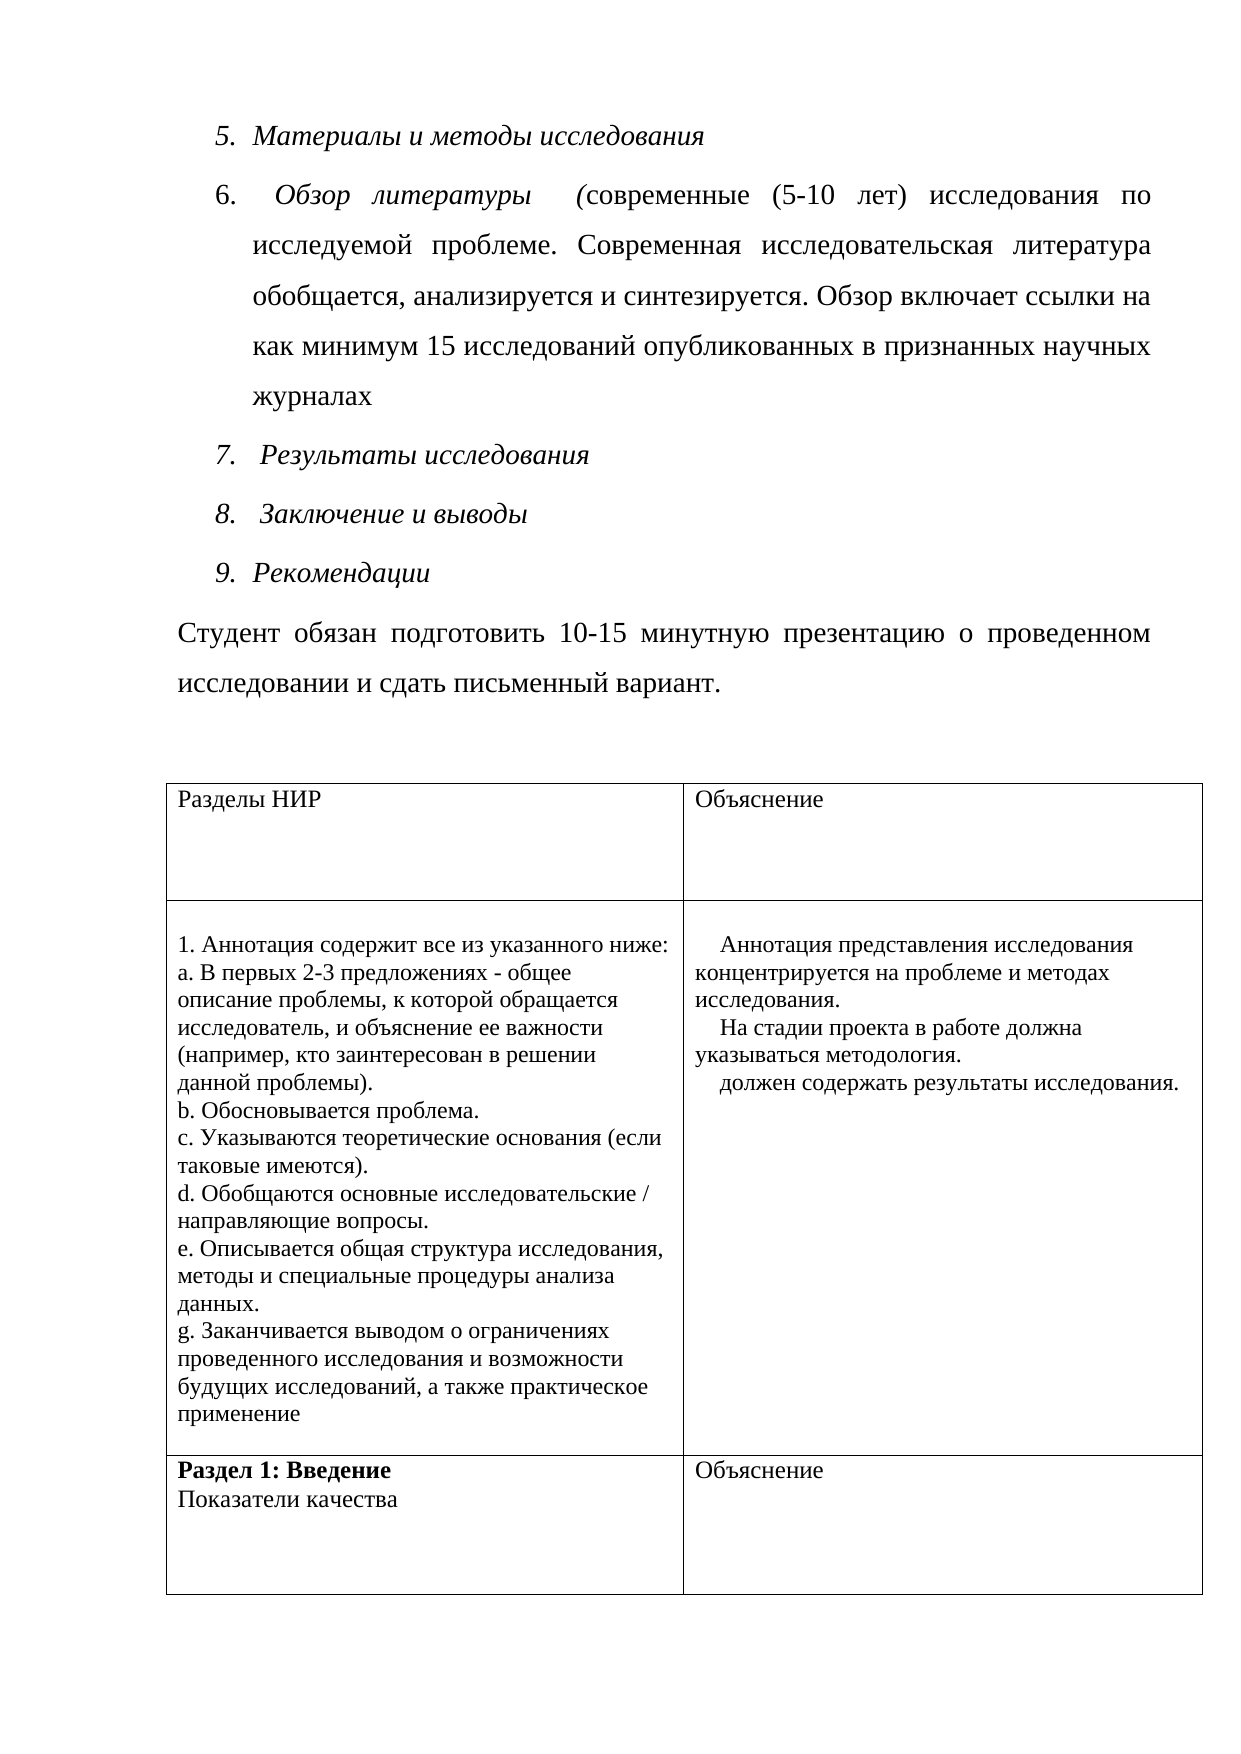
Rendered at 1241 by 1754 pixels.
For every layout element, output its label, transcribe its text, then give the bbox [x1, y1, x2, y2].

table_cell Раздел 1: Введение Показатели качества [167, 1456, 683, 1594]
table_cell Объяснение [684, 1456, 1202, 1594]
list Заключение и выводы [215, 497, 1152, 530]
list Рекомендации [215, 556, 1152, 589]
text Студент обязан подготовить 10-15 минутную презентацию о проведенном исследовании и сдать письменный вариант. [177, 615, 1152, 698]
table_cell  Аннотация представления исследования концентрируется на проблеме и методах исследования.  На стадии проекта в работе должна указываться методология.  должен содержать результаты исследования. [684, 901, 1202, 1454]
list Обзор литературы (современные (5-10 лет) исследования по исследуемой проблеме. Современная исследовательская литература обобщается, анализируется и синтезируется. Обзор включает ссылки на как минимум 15 исследований опубликованных в признанных научных журналах [215, 177, 1152, 412]
list Материалы и методы исследования [215, 118, 1152, 152]
table_header Объяснение [684, 784, 1202, 900]
table_header Разделы НИР [167, 784, 683, 900]
list Результаты исследования [215, 437, 1152, 471]
table_cell 1. Аннотация содержит все из указанного ниже: a. В первых 2-3 предложениях - общее описание проблемы, к которой обращается исследователь, и объяснение ее важности (например, кто заинтересован в решении данной проблемы). b. Обосновывается проблема. c. Указываются теоретические основания (если таковые имеются). d. Обобщаются основные исследовательские / направляющие вопросы. e. Описывается общая структура исследования, методы и специальные процедуры анализа данных. g. Заканчивается выводом о ограничениях проведенного исследования и возможности будущих исследований, а также практическое применение [167, 901, 683, 1454]
